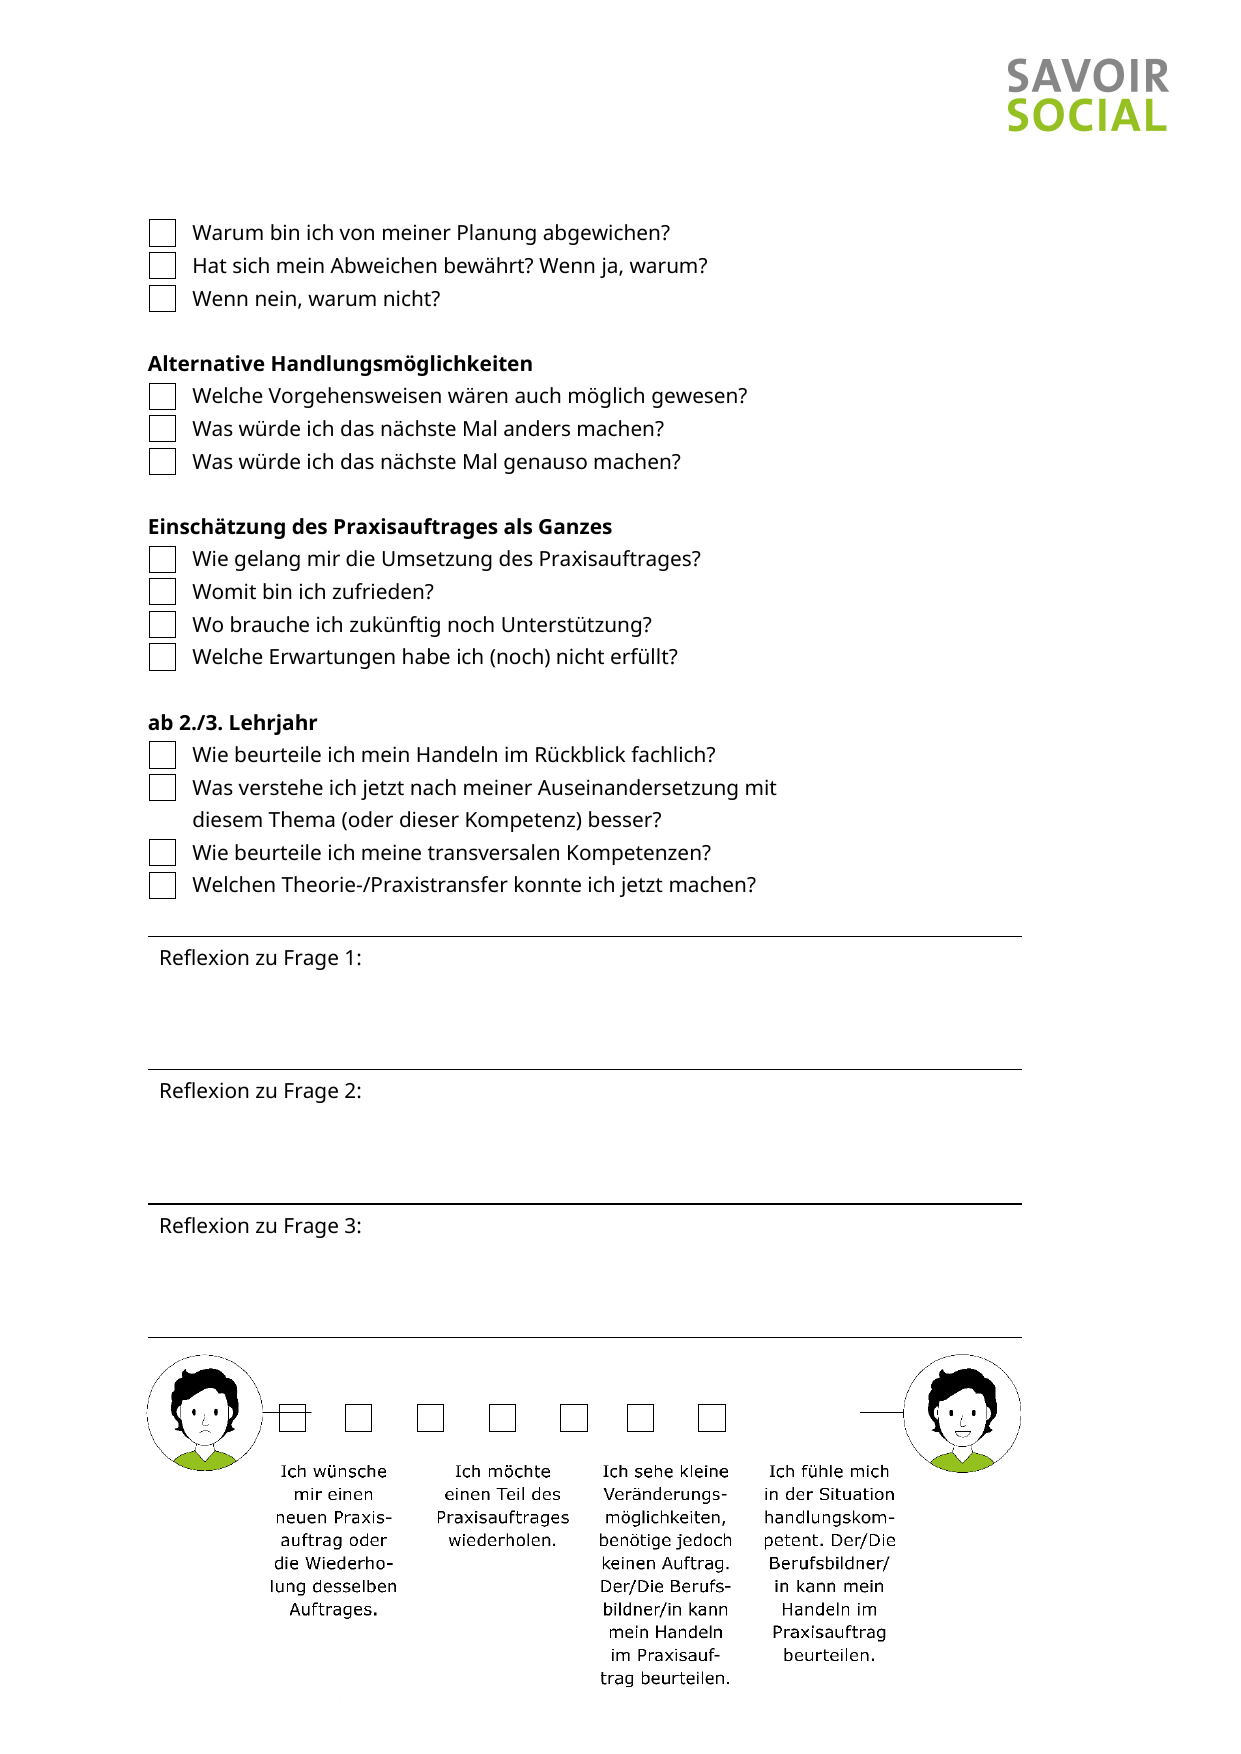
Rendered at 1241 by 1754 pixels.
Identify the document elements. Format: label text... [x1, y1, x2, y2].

text Welche Erwartungen habe ich (noch) nicht erfüllt? [148, 642, 1022, 671]
text Was würde ich das nächste Mal anders machen? [148, 414, 1022, 443]
table_cell Reflexion zu Frage 3: [148, 1205, 1022, 1336]
table_cell Reflexion zu Frage 2: [148, 1070, 1022, 1203]
table_header Reflexion zu Frage 1: [148, 937, 1022, 1068]
text Wie beurteile ich mein Handeln im Rückblick fachlich? [148, 740, 1022, 769]
text Womit bin ich zufrieden? [148, 577, 1022, 606]
text Hat sich mein Abweichen bewährt? Wenn ja, warum? [148, 251, 1022, 279]
text diesem Thema (oder dieser Kompetenz) besser? [148, 805, 1022, 834]
text Einschätzung des Praxisauftrages als Ganzes [148, 512, 1022, 540]
text Welchen Theorie-/Praxistransfer konnte ich jetzt machen? [148, 871, 1022, 899]
text Alternative Handlungsmöglichkeiten [148, 349, 1022, 377]
text Wie gelang mir die Umsetzung des Praxisauftrages? [148, 544, 1022, 573]
picture [0, 1339, 1240, 1702]
text Was würde ich das nächste Mal genauso machen? [148, 447, 1022, 475]
text Was verstehe ich jetzt nach meiner Auseinandersetzung mit [148, 773, 1022, 801]
text Wie beurteile ich meine transversalen Kompetenzen? [148, 838, 1022, 866]
text Welche Vorgehensweisen wären auch möglich gewesen? [148, 382, 1022, 410]
text Warum bin ich von meiner Planung abgewichen? [148, 218, 1022, 247]
text ab 2./3. Lehrjahr [148, 708, 1022, 736]
text Wo brauche ich zukünftig noch Unterstützung? [148, 610, 1022, 638]
text Wenn nein, warum nicht? [148, 284, 1022, 312]
picture [0, 0, 1240, 139]
